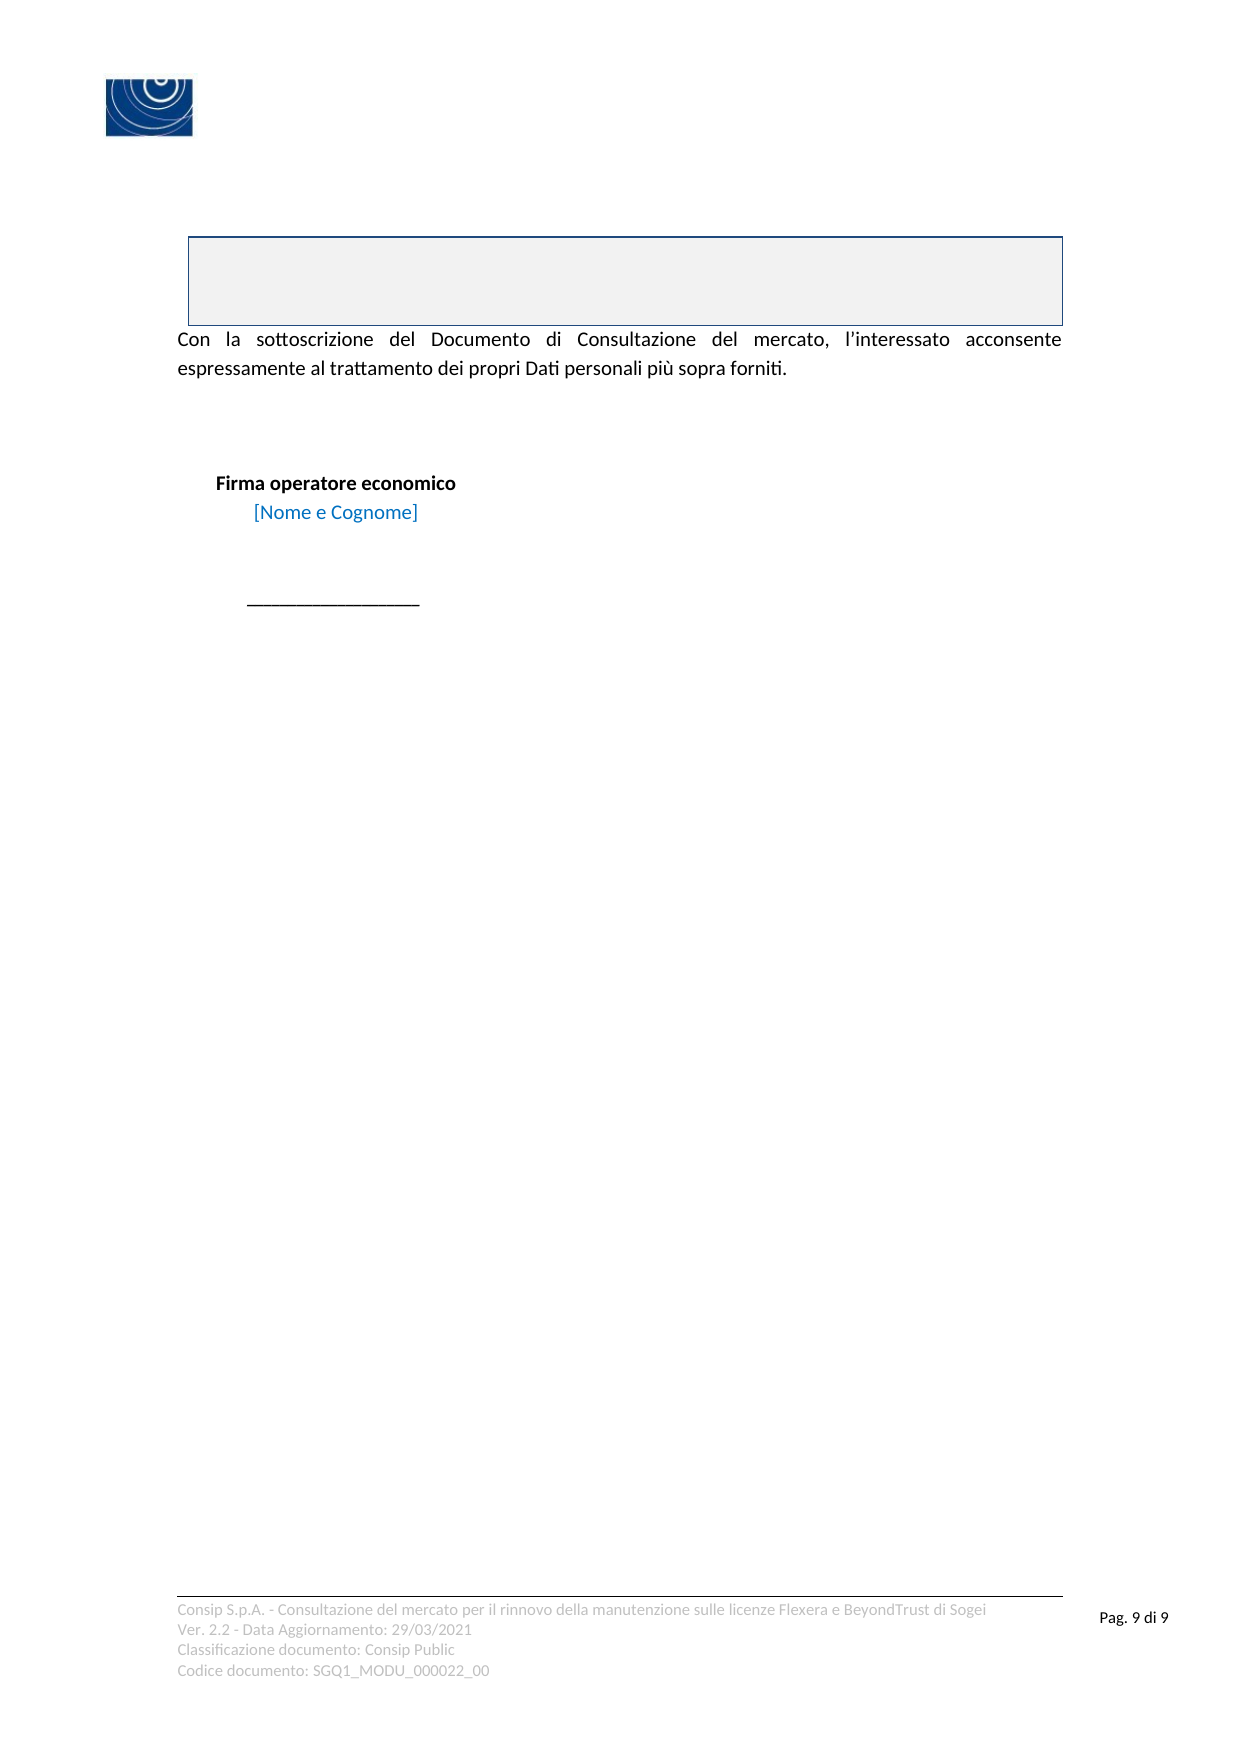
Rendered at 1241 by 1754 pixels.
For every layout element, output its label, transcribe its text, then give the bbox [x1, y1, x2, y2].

table_header [189, 238, 1062, 325]
picture [103, 73, 199, 141]
table_header Firma operatore economico [189, 471, 482, 498]
text Con la sottoscrizione del Documento di Consultazione del mercato, l’interessato acconsente espressamente al trattamento dei propri Dati personali più sopra forniti. [177, 326, 1063, 380]
table_cell [Nome e Cognome] [189, 499, 483, 525]
table_cell _____________________ [189, 525, 483, 610]
